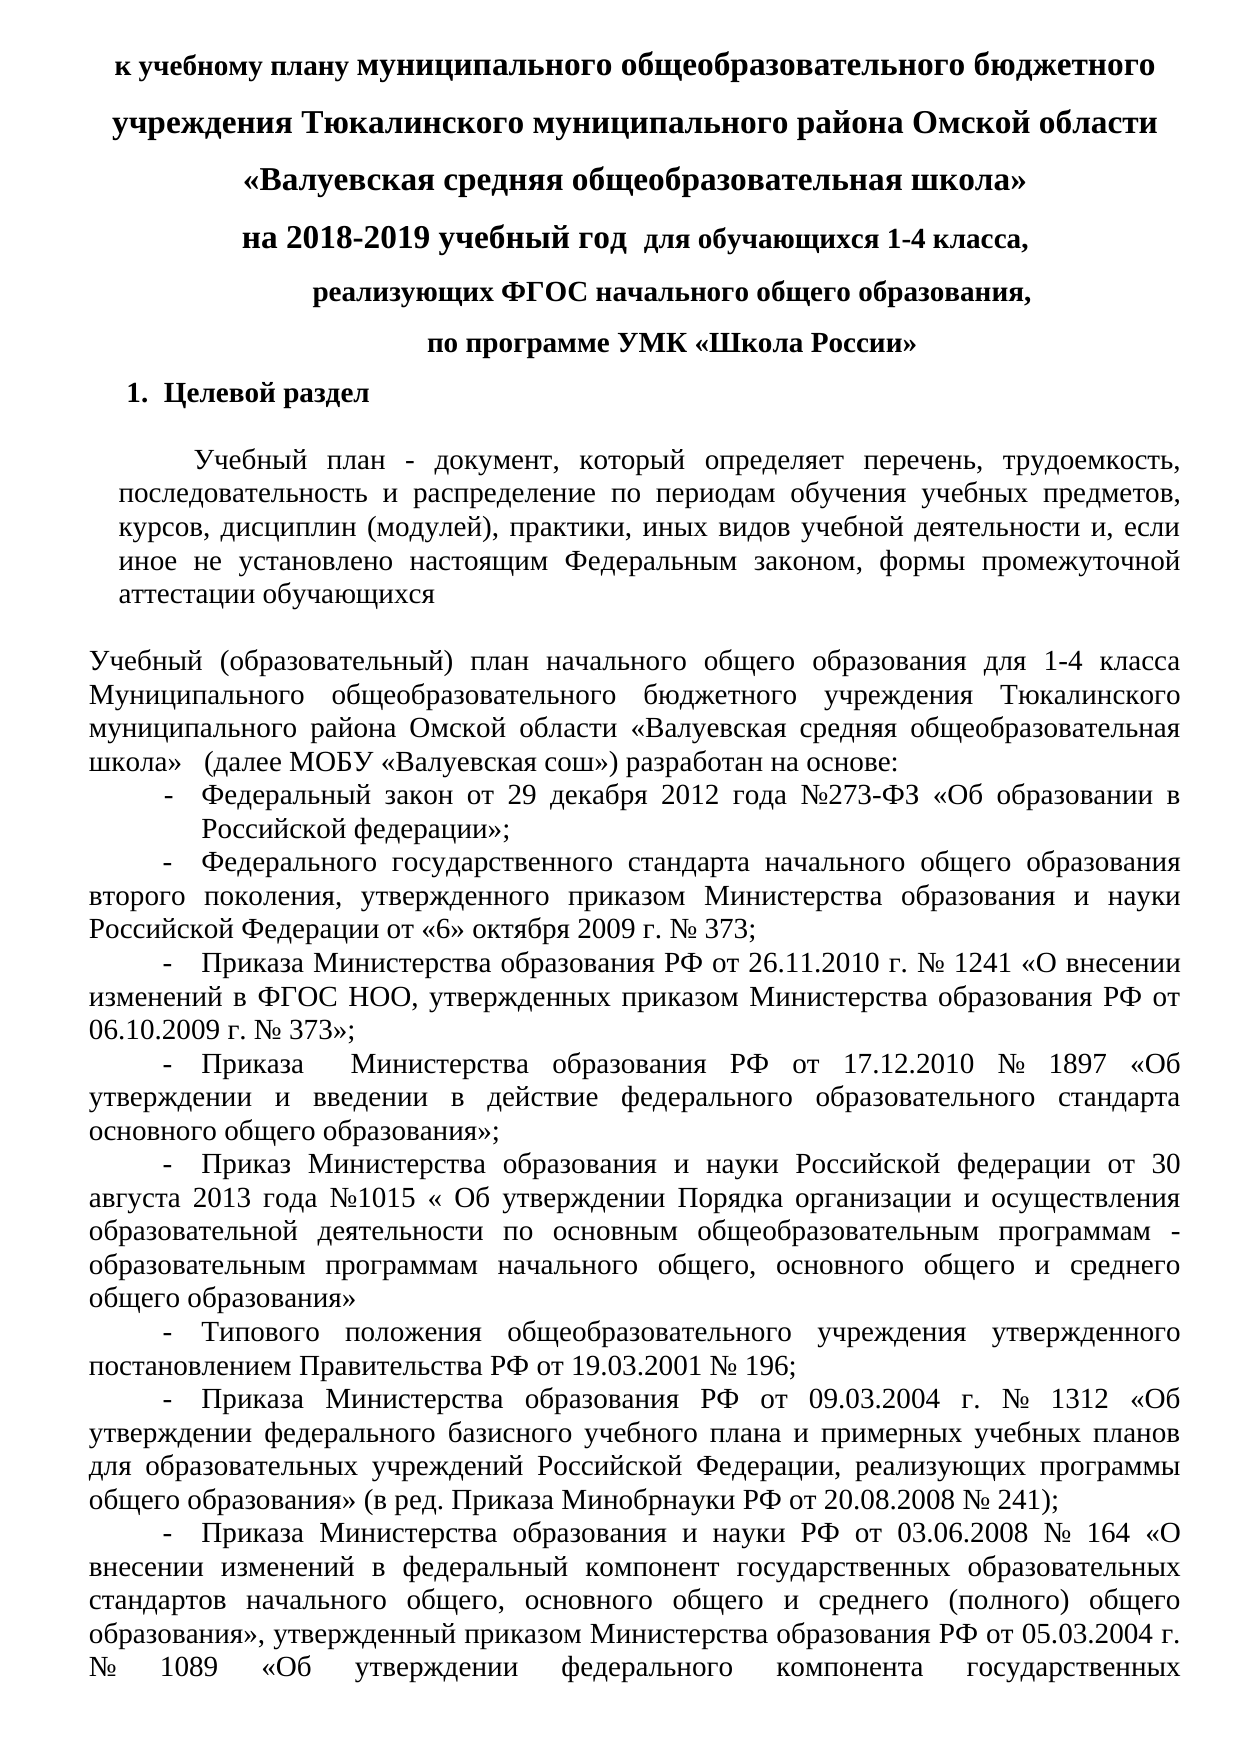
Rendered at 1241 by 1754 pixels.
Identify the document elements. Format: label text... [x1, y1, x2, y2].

text «Валуевская средняя общеобразовательная школа» [89, 159, 1181, 198]
list Приказа Министерства образования РФ от 09.03.2004 г. № 1312 «Об утверждении федерального базисного учебного плана и примерных учебных планов для образовательных учреждений Российской Федерации, реализующих программы общего образования» (в ред. Приказа Минобрнауки РФ от 20.08.2008 № 241); [89, 1381, 1181, 1515]
list Приказа Министерства образования РФ от 26.11.2010 г. № 1241 «О внесении изменений в ФГОС НОО, утвержденных приказом Министерства образования РФ от 06.10.2009 г. № 373»; [89, 945, 1181, 1046]
text к учебному плану муниципального общеобразовательного бюджетного учреждения Тюкалинского муниципального района Омской области [89, 44, 1181, 140]
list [89, 1515, 1181, 1683]
list Приказа Министерства образования РФ от 17.12.2010 № 1897 «Об утверждении и введении в действие федерального образовательного стандарта основного общего образования»; [89, 1046, 1181, 1146]
list Типового положения общеобразовательного учреждения утвержденного постановлением Правительства РФ от 19.03.2001 № 196; [89, 1314, 1181, 1381]
list Целевой раздел [126, 375, 1181, 408]
text на 2018-2019 учебный год для обучающихся 1-4 класса, [89, 217, 1181, 255]
text Учебный план - документ, который определяет перечень, трудоемкость, последовательность и распределение по периодам обучения учебных предметов, курсов, дисциплин (модулей), практики, иных видов учебной деятельности и, если иное не установлено настоящим Федеральным законом, формы промежуточной аттестации обучающихся [118, 442, 1181, 610]
text по программе УМК «Школа России» [89, 325, 1181, 358]
text Учебный (образовательный) план начального общего образования для 1-4 класса Муниципального общеобразовательного бюджетного учреждения Тюкалинского муниципального района Омской области «Валуевская средняя общеобразовательная школа» (далее МОБУ «Валуевская сош») разработан на основе: [89, 643, 1181, 777]
text реализующих ФГОС начального общего образования, [89, 274, 1181, 308]
list Приказ Министерства образования и науки Российской федерации от 30 августа 2013 года №1015 « Об утверждении Порядка организации и осуществления образовательной деятельности по основным общеобразовательным программам - образовательным программам начального общего, основного общего и среднего общего образования» [89, 1146, 1181, 1314]
list Федеральный закон от 29 декабря 2012 года №273-ФЗ «Об образовании в Российской федерации»; [164, 777, 1181, 844]
list Федерального государственного стандарта начального общего образования второго поколения, утвержденного приказом Министерства образования и науки Российской Федерации от «6» октября 2009 г. № 373; [89, 844, 1181, 945]
